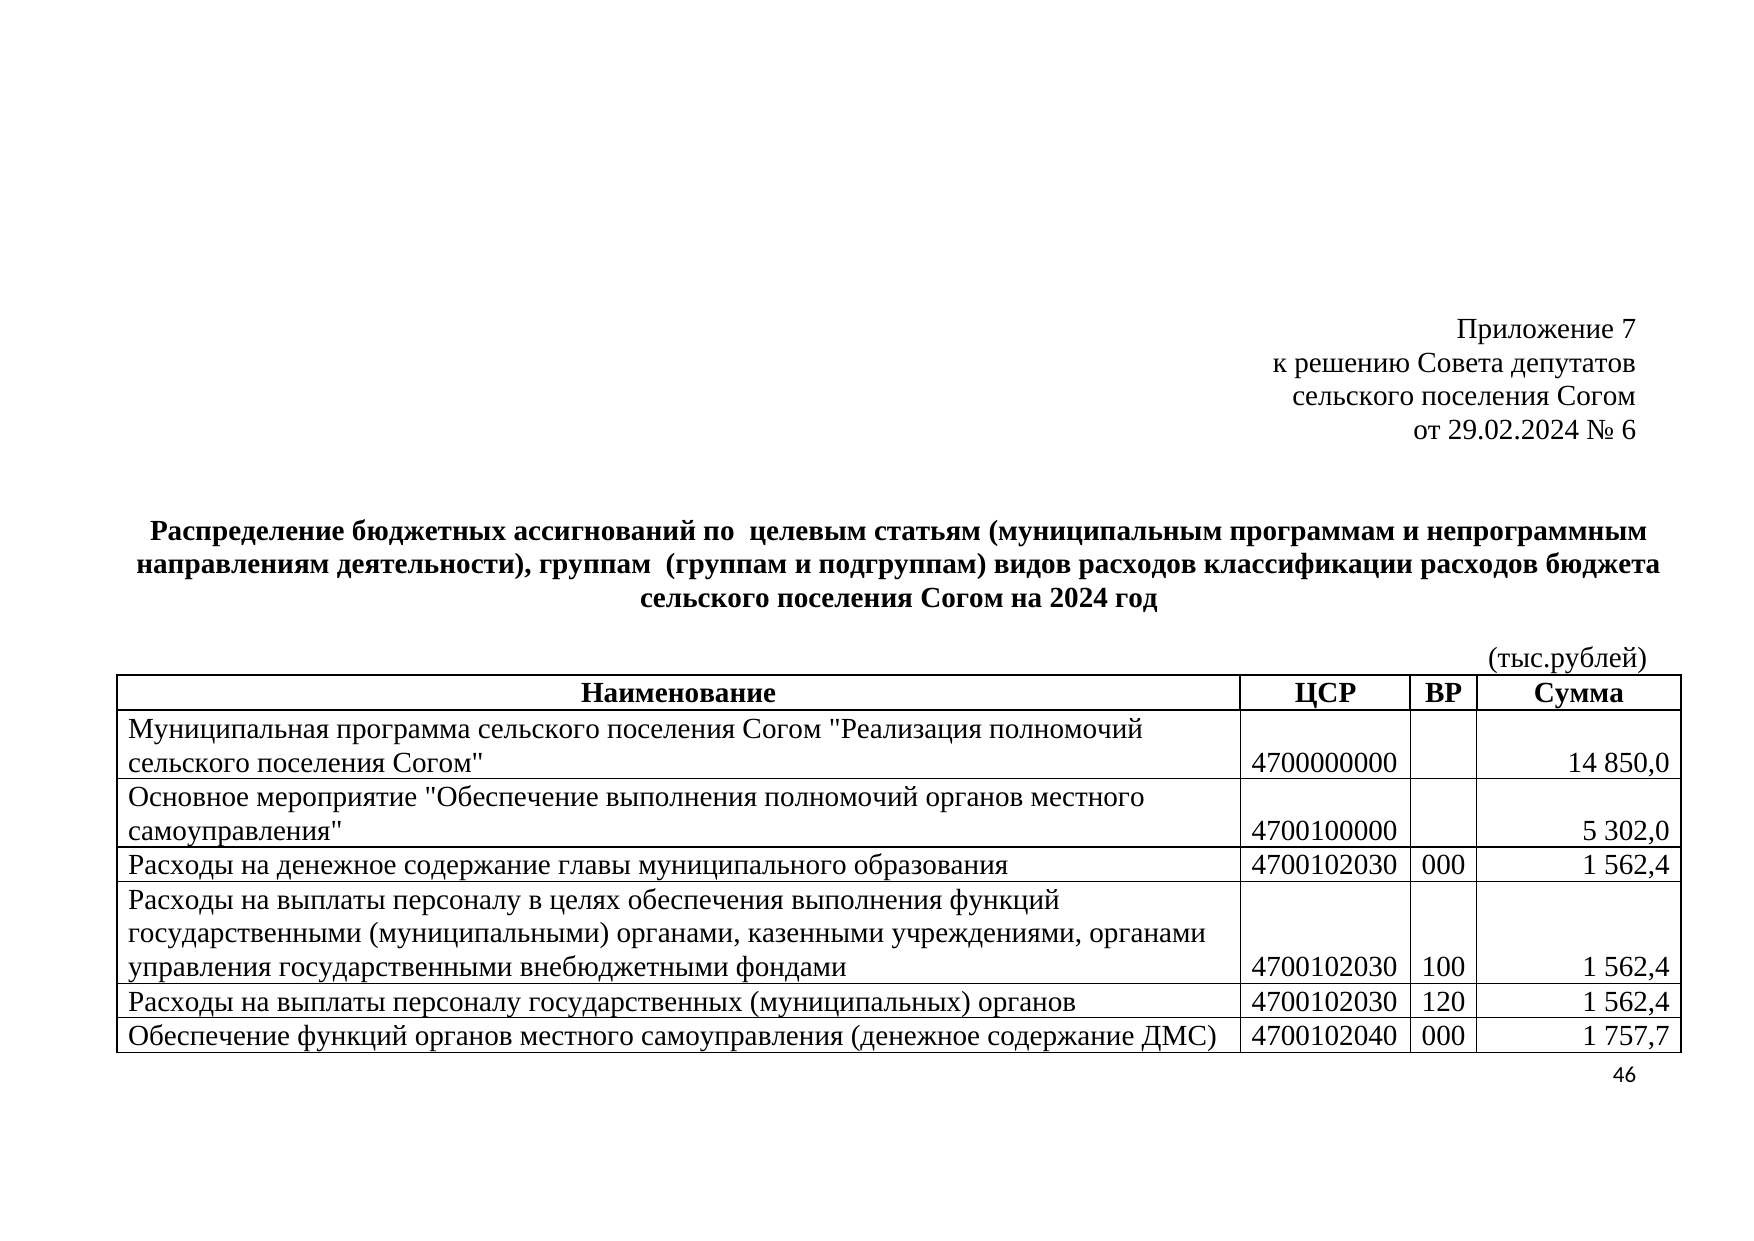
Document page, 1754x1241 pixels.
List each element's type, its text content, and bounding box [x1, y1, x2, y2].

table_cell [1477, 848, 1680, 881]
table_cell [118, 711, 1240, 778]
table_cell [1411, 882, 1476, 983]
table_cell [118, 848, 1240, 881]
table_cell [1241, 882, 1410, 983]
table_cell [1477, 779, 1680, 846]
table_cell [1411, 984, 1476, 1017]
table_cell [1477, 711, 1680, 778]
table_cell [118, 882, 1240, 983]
text от 29.02.2024 № 6 [118, 412, 1636, 446]
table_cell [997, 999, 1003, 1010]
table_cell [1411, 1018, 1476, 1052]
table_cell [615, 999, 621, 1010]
text к решению Совета депутатов [118, 345, 1636, 378]
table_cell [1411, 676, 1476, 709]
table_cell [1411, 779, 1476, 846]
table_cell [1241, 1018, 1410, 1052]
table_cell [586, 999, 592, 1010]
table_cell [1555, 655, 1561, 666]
text сельского поселения Согом [118, 378, 1636, 412]
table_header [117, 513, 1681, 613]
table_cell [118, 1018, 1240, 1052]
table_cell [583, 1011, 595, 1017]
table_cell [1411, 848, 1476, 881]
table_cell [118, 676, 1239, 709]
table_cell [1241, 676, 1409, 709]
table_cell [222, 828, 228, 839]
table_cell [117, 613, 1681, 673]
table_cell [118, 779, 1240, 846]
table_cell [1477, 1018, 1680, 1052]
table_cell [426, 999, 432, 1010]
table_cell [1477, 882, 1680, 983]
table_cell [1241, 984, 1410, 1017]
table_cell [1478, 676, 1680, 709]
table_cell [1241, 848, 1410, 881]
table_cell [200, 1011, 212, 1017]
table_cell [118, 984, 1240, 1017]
text Приложение 7 [118, 311, 1636, 345]
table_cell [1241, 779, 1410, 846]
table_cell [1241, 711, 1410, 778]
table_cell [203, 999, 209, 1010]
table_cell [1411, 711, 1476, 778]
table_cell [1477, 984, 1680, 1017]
